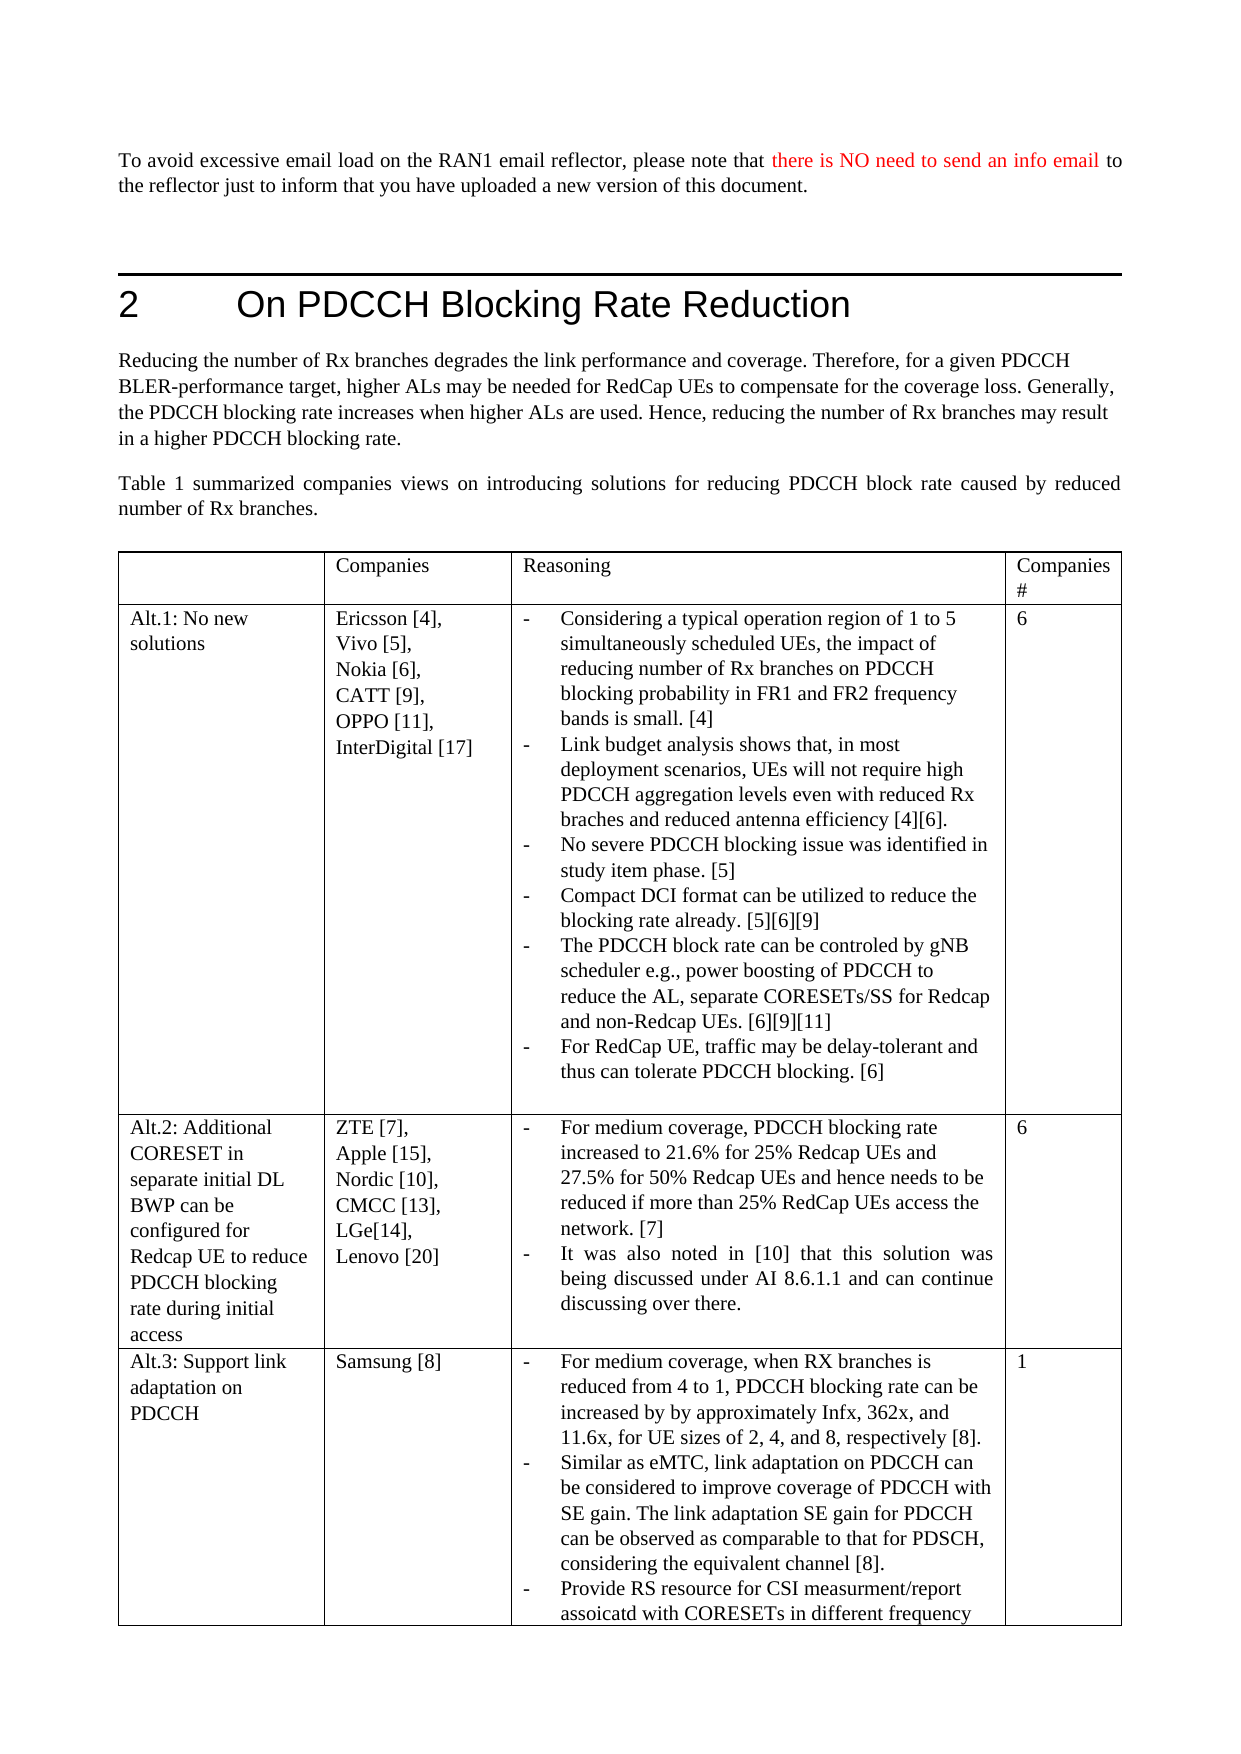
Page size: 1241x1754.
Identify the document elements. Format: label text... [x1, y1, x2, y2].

table_header Reasoning [512, 553, 1005, 604]
table_cell Samsung [8] [325, 1349, 511, 1625]
table_cell Alt.1: No new solutions [119, 605, 324, 1114]
table_cell ZTE [7], Apple [15], Nordic [10], CMCC [13], LGe[14], Lenovo [20] [325, 1115, 511, 1348]
table_cell Ericsson [4], Vivo [5], Nokia [6], CATT [9], OPPO [11], InterDigital [17] [325, 605, 511, 1114]
table_cell Alt.2: Additional CORESET in separate initial DL BWP can be configured for Redcap UE to reduce PDCCH blocking rate during initial access [119, 1115, 324, 1348]
table_cell Considering a typical operation region of 1 to 5 simultaneously scheduled UEs, the impact of reducing number of Rx branches on PDCCH blocking probability in FR1 and FR2 frequency bands is small. [4] Link budget analysis shows that, in most deployment scenarios, UEs will not require high PDCCH aggregation levels even with reduced Rx braches and reduced antenna efficiency [4][6]. No severe PDCCH blocking issue was identified in study item phase. [5] Compact DCI format can be utilized to reduce the blocking rate already. [5][6][9] The PDCCH block rate can be controled by gNB scheduler e.g., power boosting of PDCCH to reduce the AL, separate CORESETs/SS for Redcap and non-Redcap UEs. [6][9][11] For RedCap UE, traffic may be delay-tolerant and thus can tolerate PDCCH blocking. [6] [512, 605, 1005, 1114]
table_header Companies # [1006, 553, 1121, 604]
text To avoid excessive email load on the RAN1 email reflector, please note that there is NO need to send an info email to the reflector just to inform that you have uploaded a new version of this document. [118, 147, 1122, 197]
table_header Companies [325, 553, 511, 604]
text Table 1 summarized companies views on introducing solutions for reducing PDCCH block rate caused by reduced number of Rx branches. [118, 470, 1122, 520]
subtitle On PDCCH Blocking Rate Reduction [118, 276, 1122, 326]
table_header [119, 553, 324, 604]
table_cell 6 [1006, 1115, 1121, 1348]
table_cell For medium coverage, PDCCH blocking rate increased to 21.6% for 25% Redcap UEs and 27.5% for 50% Redcap UEs and hence needs to be reduced if more than 25% RedCap UEs access the network. [7] It was also noted in [10] that this solution was being discussed under AI 8.6.1.1 and can continue discussing over there. [512, 1115, 1005, 1348]
table_cell 6 [1006, 605, 1121, 1114]
text Reducing the number of Rx branches degrades the link performance and coverage. Therefore, for a given PDCCH BLER-performance target, higher ALs may be needed for RedCap UEs to compensate for the coverage loss. Generally, the PDCCH blocking rate increases when higher ALs are used. Hence, reducing the number of Rx branches may result in a higher PDCCH blocking rate. [118, 348, 1122, 450]
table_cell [119, 1349, 324, 1625]
table_cell 1 [1006, 1349, 1121, 1625]
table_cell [512, 1349, 1005, 1625]
